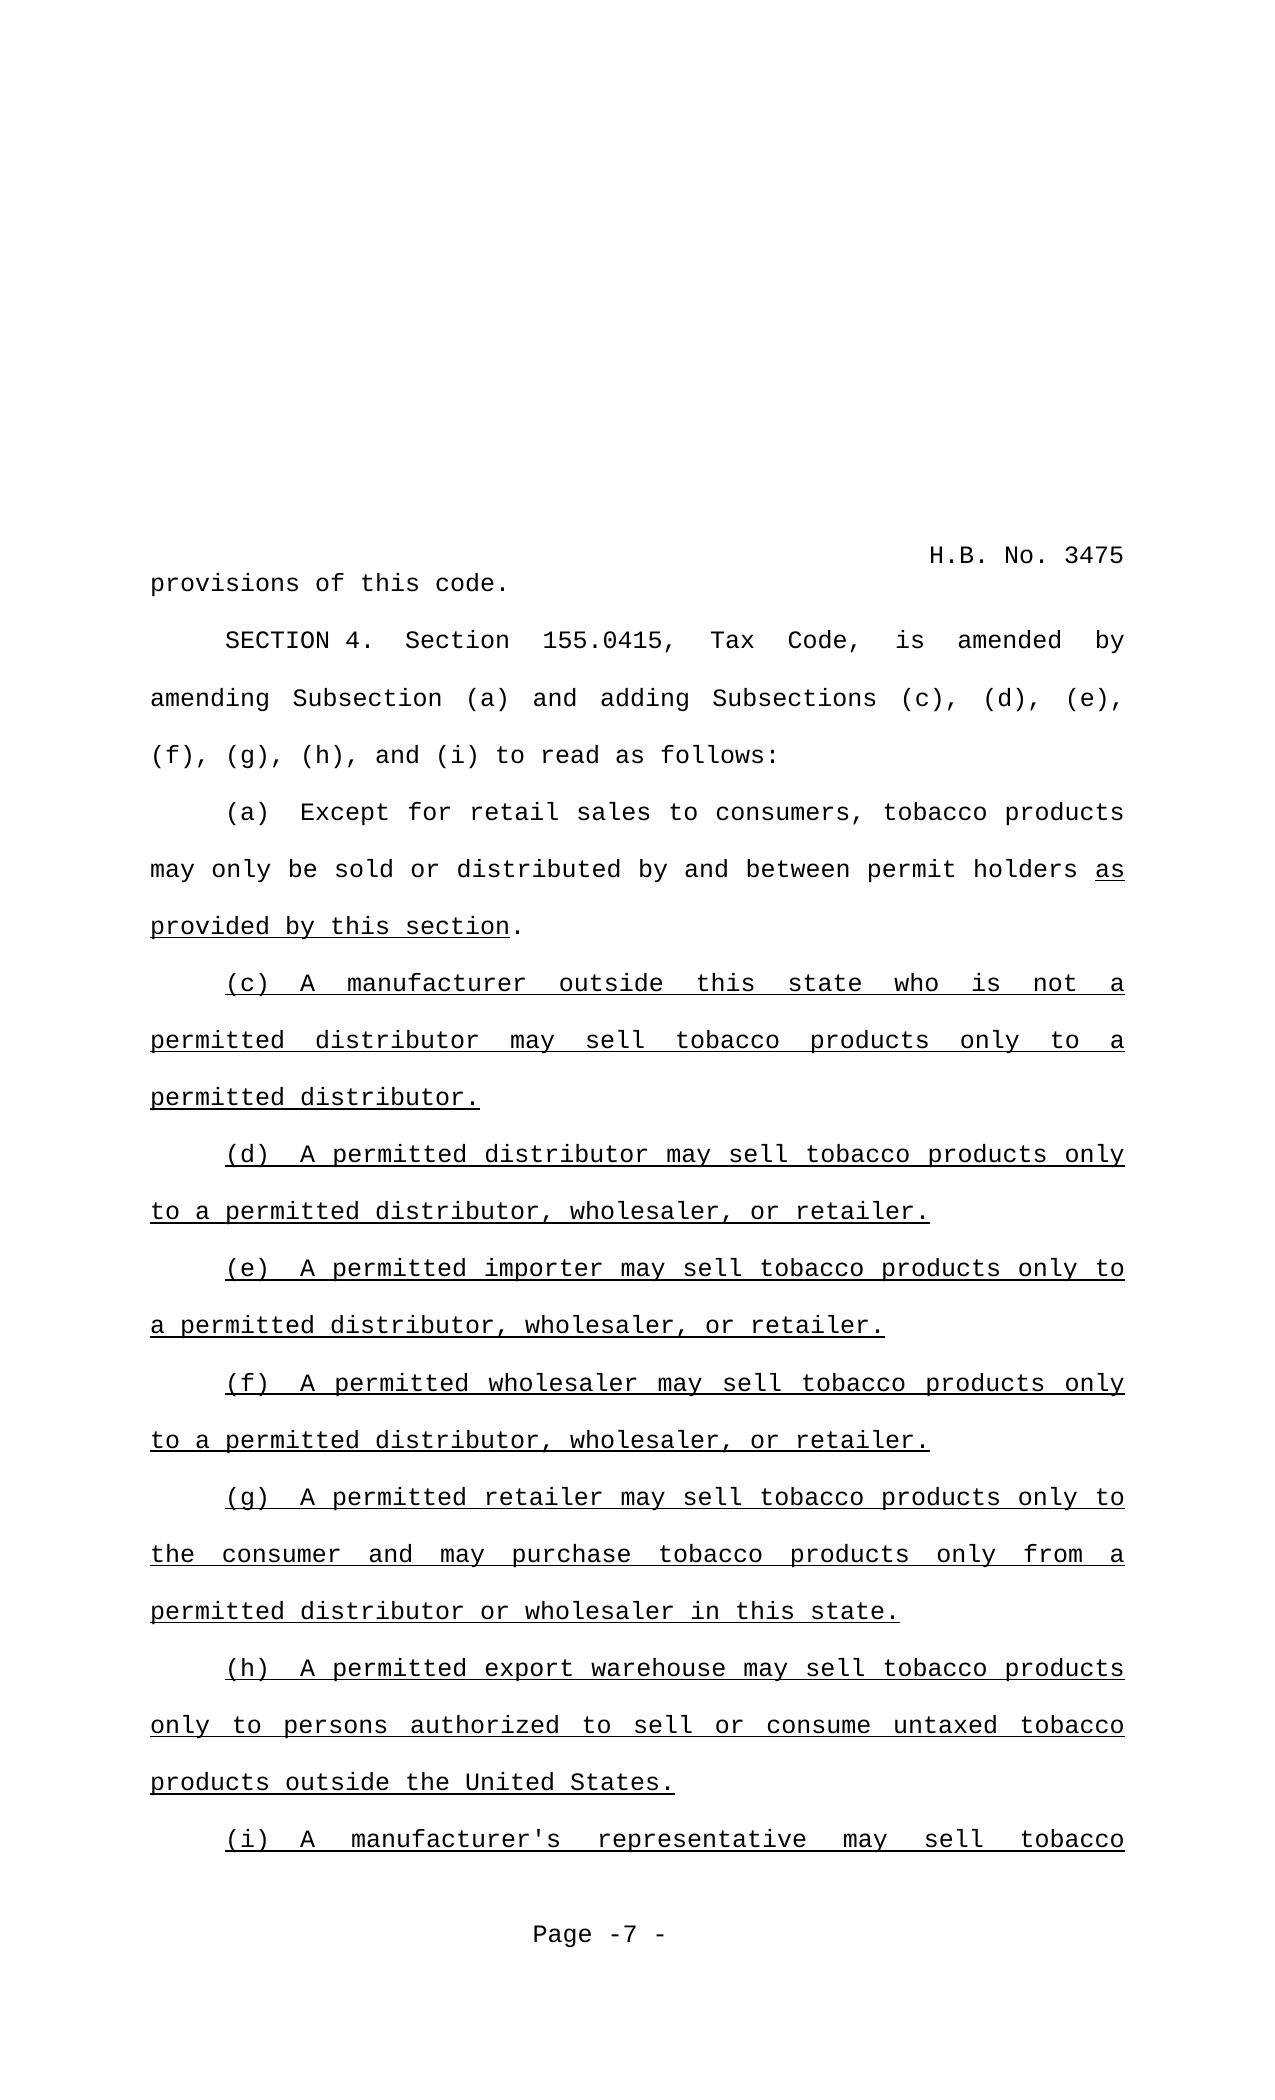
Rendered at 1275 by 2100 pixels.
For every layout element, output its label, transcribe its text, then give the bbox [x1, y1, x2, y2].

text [150, 571, 1125, 599]
text (c) A manufacturer outside this state who is not a permitted distributor may sell tobacco products only to a permitted distributor. [150, 970, 1125, 1051]
text (f) A permitted wholesaler may sell tobacco products only to a permitted distributor, wholesaler, or retailer. [150, 1370, 1125, 1456]
text (g) A permitted retailer may sell tobacco products only to the consumer and may purchase tobacco products only from a permitted distributor or wholesaler in this state. [150, 1484, 1125, 1565]
text (g) A permitted retailer may sell tobacco products only to the consumer and may purchase tobacco products only from a permitted distributor or wholesaler in this state. [150, 1566, 1125, 1627]
text (h) A permitted export warehouse may sell tobacco products only to persons authorized to sell or consume untaxed tobacco products outside the United States. [150, 1737, 1125, 1798]
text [150, 1827, 1125, 1855]
text (h) A permitted export warehouse may sell tobacco products only to persons authorized to sell or consume untaxed tobacco products outside the United States. [150, 1655, 1125, 1736]
text (c) A manufacturer outside this state who is not a permitted distributor may sell tobacco products only to a permitted distributor. [150, 1052, 1125, 1113]
text (e) A permitted importer may sell tobacco products only to a permitted distributor, wholesaler, or retailer. [150, 1256, 1125, 1341]
text SECTION 4. Section 155.0415, Tax Code, is amended by amending Subsection (a) and adding Subsections (c), (d), (e), (f), (g), (h), and (i) to read as follows: [150, 628, 1125, 771]
text (d) A permitted distributor may sell tobacco products only to a permitted distributor, wholesaler, or retailer. [150, 1142, 1125, 1227]
text (a) Except for retail sales to consumers, tobacco products may only be sold or distributed by and between permit holders as provided by this section. [150, 799, 1125, 942]
